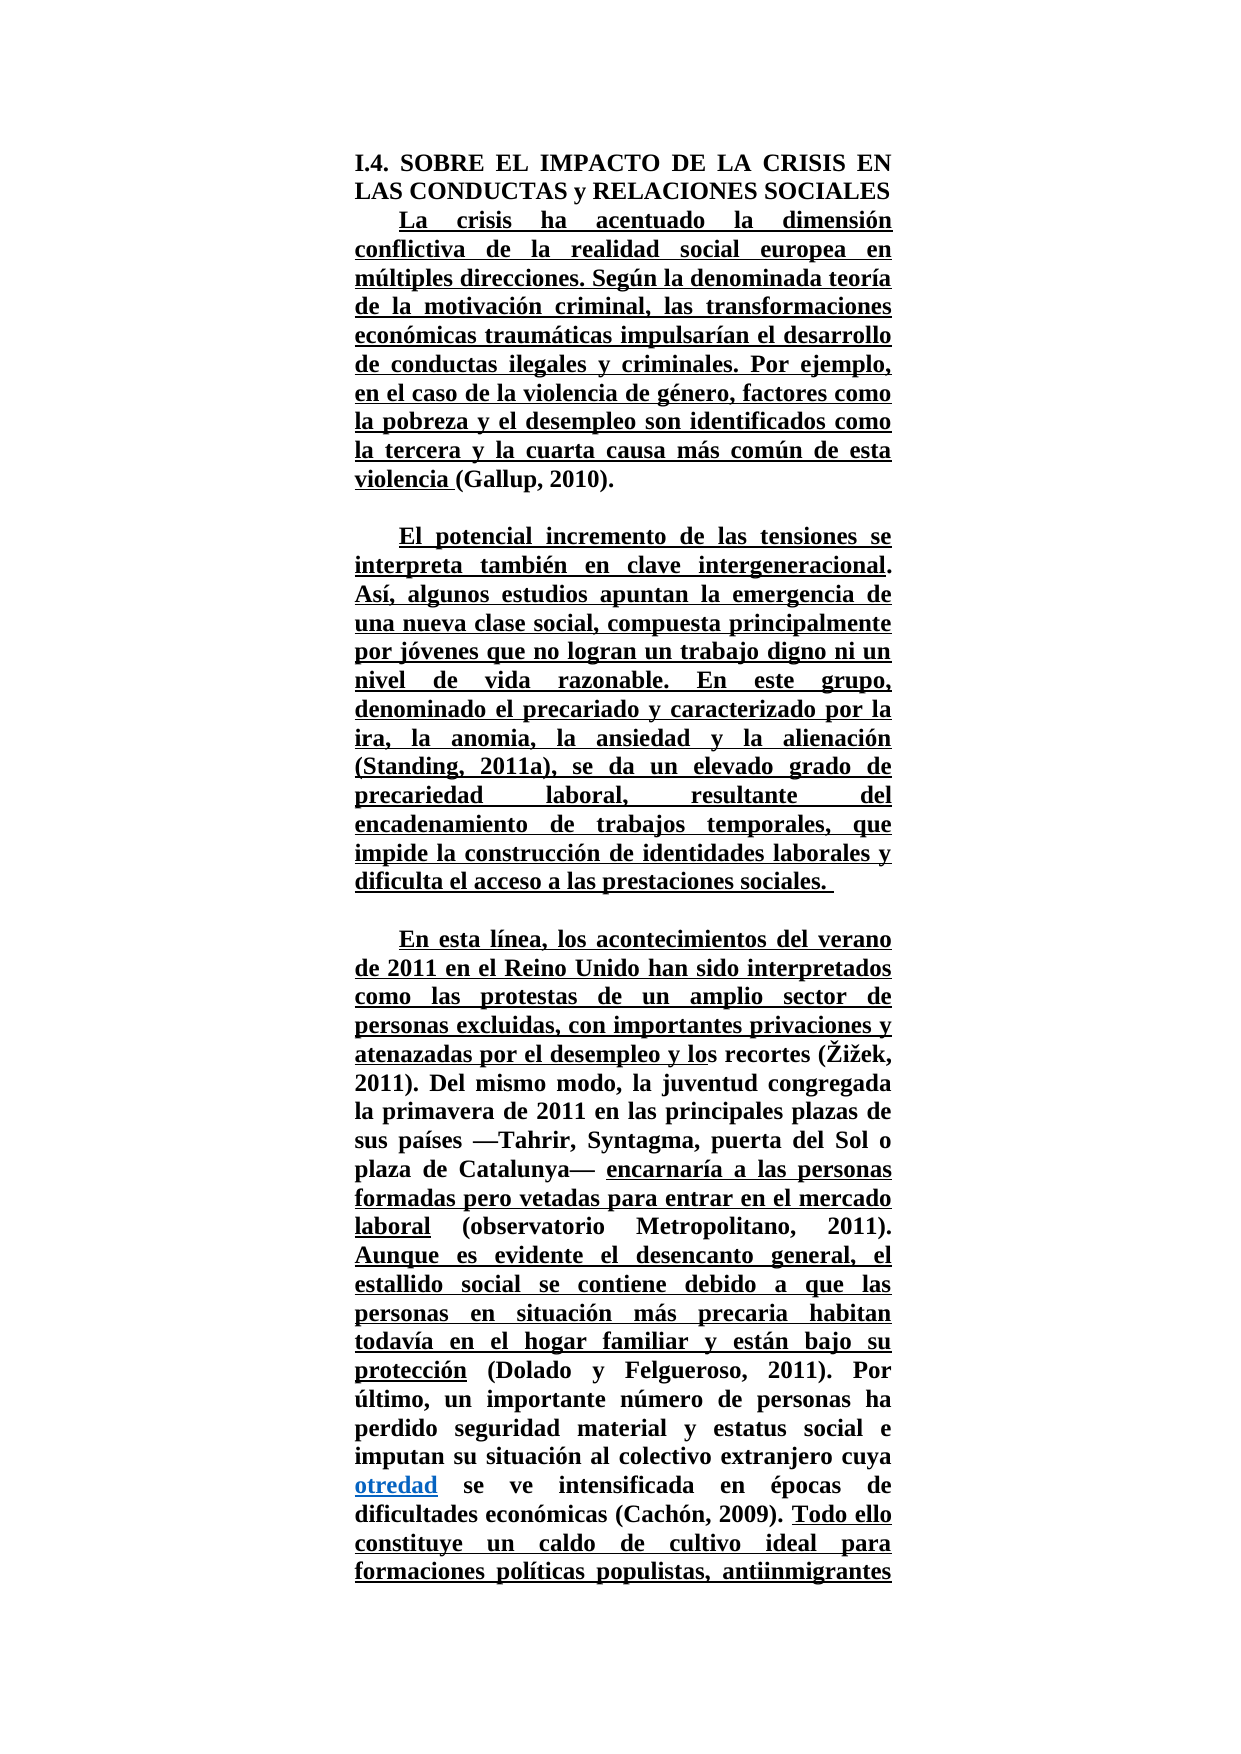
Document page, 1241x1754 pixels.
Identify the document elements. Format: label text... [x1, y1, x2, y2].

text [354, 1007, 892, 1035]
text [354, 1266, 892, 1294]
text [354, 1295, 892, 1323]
text La crisis ha acentuado la dimensión conflictiva de la realidad social europea en múltiples direcciones. Según la denominada teoría de la motivación criminal, las transformaciones económicas traumáticas impulsarían el desarrollo de conductas ilegales y criminales. Por ejemplo, en el caso de la violencia de género, factores como la pobreza y el desempleo son identificados como la tercera y la cuarta causa más común de esta violencia (Gallup, 2010). [354, 205, 892, 259]
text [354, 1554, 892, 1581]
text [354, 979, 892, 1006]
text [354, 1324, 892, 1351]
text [354, 1352, 892, 1553]
text I.4. SOBRE EL IMPACTO DE LA CRISIS EN LAS CONDUCTAS y RELACIONES SOCIALES [354, 148, 892, 205]
text El potencial incremento de las tensiones se interpreta también en clave intergeneracional. Así, algunos estudios apuntan la emergencia de una nueva clase social, compuesta principalmente por jóvenes que no logran un trabajo digno ni un nivel de vida razonable. En este grupo, denominado el precariado y caracterizado por la ira, la anomia, la ansiedad y la alienación (Standing, 2011a), se da un elevado grado de precariedad laboral, resultante del encadenamiento de trabajos temporales, que impide la construcción de identidades laborales y dificulta el acceso a las prestaciones sociales. [354, 521, 892, 604]
